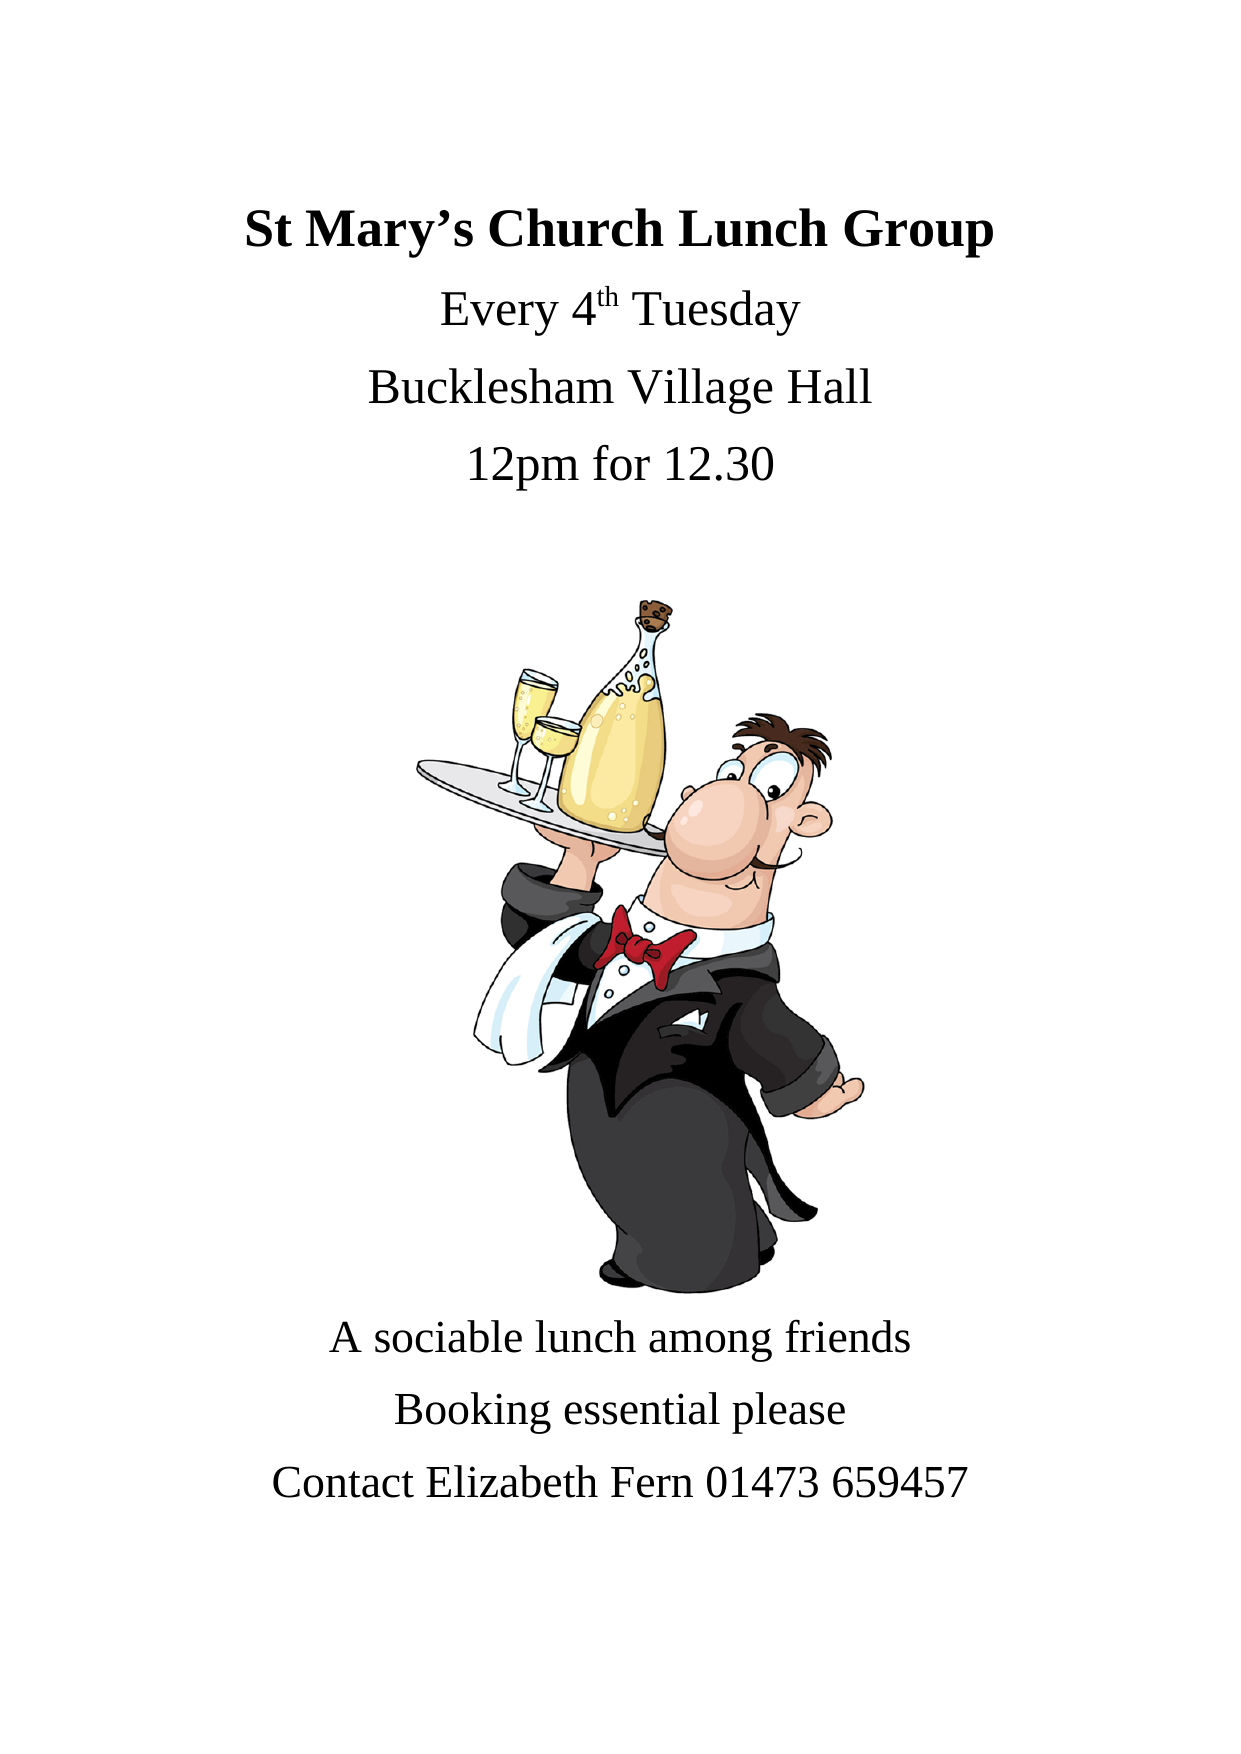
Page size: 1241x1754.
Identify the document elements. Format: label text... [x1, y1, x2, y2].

text St Mary’s Church Lunch Group [150, 196, 1090, 259]
picture [397, 588, 878, 1302]
text Contact Elizabeth Fern 01473 659457 [150, 1454, 1090, 1507]
text 12pm for 12.30 [150, 434, 1090, 492]
text Booking essential please [150, 1382, 1090, 1434]
text A sociable lunch among friends [150, 1309, 1090, 1362]
text Bucklesham Village Hall [150, 357, 1090, 414]
text Every 4th Tuesday [150, 279, 1090, 336]
